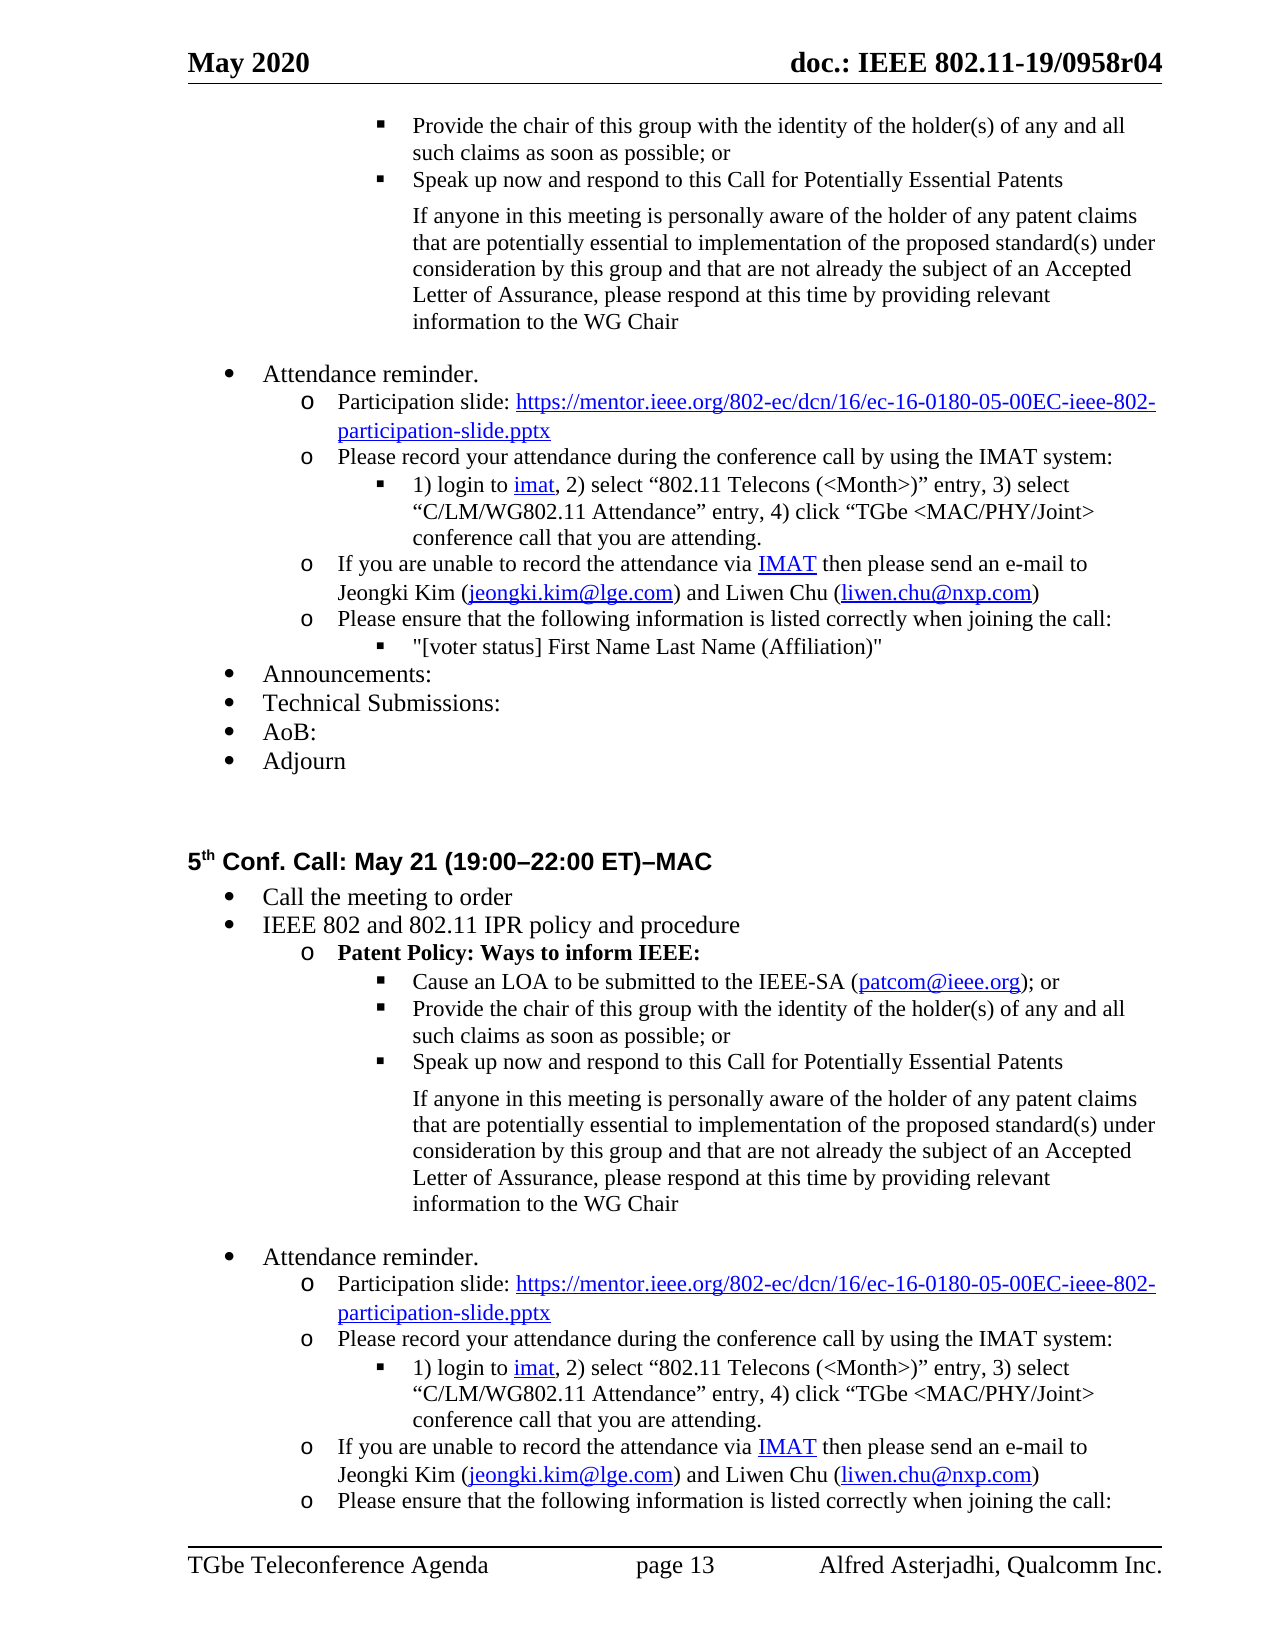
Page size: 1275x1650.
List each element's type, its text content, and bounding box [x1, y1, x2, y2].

list Announcements: [225, 659, 1162, 688]
subtitle 5th Conf. Call: May 21 (19:00–22:00 ET)–MAC [187, 847, 1162, 876]
list If you are unable to record the attendance via IMAT then please send an e-mail to Jeongki Kim (jeongki.kim@lge.com) and Liwen Chu (liwen.chu@nxp.com) [300, 550, 1162, 605]
list Technical Submissions: [225, 688, 1162, 717]
list If anyone in this meeting is personally aware of the holder of any patent claims that are potentially essential to implementation of the proposed standard(s) under consideration by this group and that are not already the subject of an Accepted Letter of Assurance, please respond at this time by providing relevant information to the WG Chair [412, 202, 1162, 334]
list If anyone in this meeting is personally aware of the holder of any patent claims that are potentially essential to implementation of the proposed standard(s) under consideration by this group and that are not already the subject of an Accepted Letter of Assurance, please respond at this time by providing relevant information to the WG Chair [412, 1085, 1162, 1217]
list Attendance reminder. [225, 1242, 1162, 1270]
list Please ensure that the following information is listed correctly when joining the call: [300, 605, 1162, 633]
list Please record your attendance during the conference call by using the IMAT system: [300, 1326, 1162, 1354]
list Speak up now and respond to this Call for Potentially Essential Patents [375, 166, 1162, 192]
list Participation slide: https://mentor.ieee.org/802-ec/dcn/16/ec-16-0180-05-00EC-ieee-802-participation-slide.pptx [300, 1270, 1162, 1326]
list IEEE 802 and 802.11 IPR policy and procedure [225, 911, 1162, 939]
list If you are unable to record the attendance via IMAT then please send an e-mail to Jeongki Kim (jeongki.kim@lge.com) and Liwen Chu (liwen.chu@nxp.com) [300, 1433, 1162, 1487]
list Attendance reminder. [225, 359, 1162, 388]
list 1) login to imat, 2) select “802.11 Telecons (<Month>)” entry, 3) select “C/LM/WG802.11 Attendance” entry, 4) click “TGbe <MAC/PHY/Joint> conference call that you are attending. [375, 1354, 1162, 1433]
list Patent Policy: Ways to inform IEEE: [300, 939, 1162, 968]
list Please ensure that the following information is listed correctly when joining the call: [300, 1487, 1162, 1516]
list Call the meeting to order [225, 882, 1162, 911]
list Please record your attendance during the conference call by using the IMAT system: [300, 443, 1162, 471]
list Speak up now and respond to this Call for Potentially Essential Patents [375, 1048, 1162, 1074]
list Provide the chair of this group with the identity of the holder(s) of any and all such claims as soon as possible; or [375, 995, 1162, 1048]
list AoB: [225, 717, 1162, 746]
list Provide the chair of this group with the identity of the holder(s) of any and all such claims as soon as possible; or [375, 112, 1162, 166]
list Participation slide: https://mentor.ieee.org/802-ec/dcn/16/ec-16-0180-05-00EC-ieee-802-participation-slide.pptx [300, 388, 1162, 443]
list Cause an LOA to be submitted to the IEEE-SA (patcom@ieee.org); or [375, 968, 1162, 995]
list "[voter status] First Name Last Name (Affiliation)" [375, 633, 1162, 659]
list Adjourn [225, 746, 1162, 774]
list 1) login to imat, 2) select “802.11 Telecons (<Month>)” entry, 3) select “C/LM/WG802.11 Attendance” entry, 4) click “TGbe <MAC/PHY/Joint> conference call that you are attending. [375, 471, 1162, 550]
